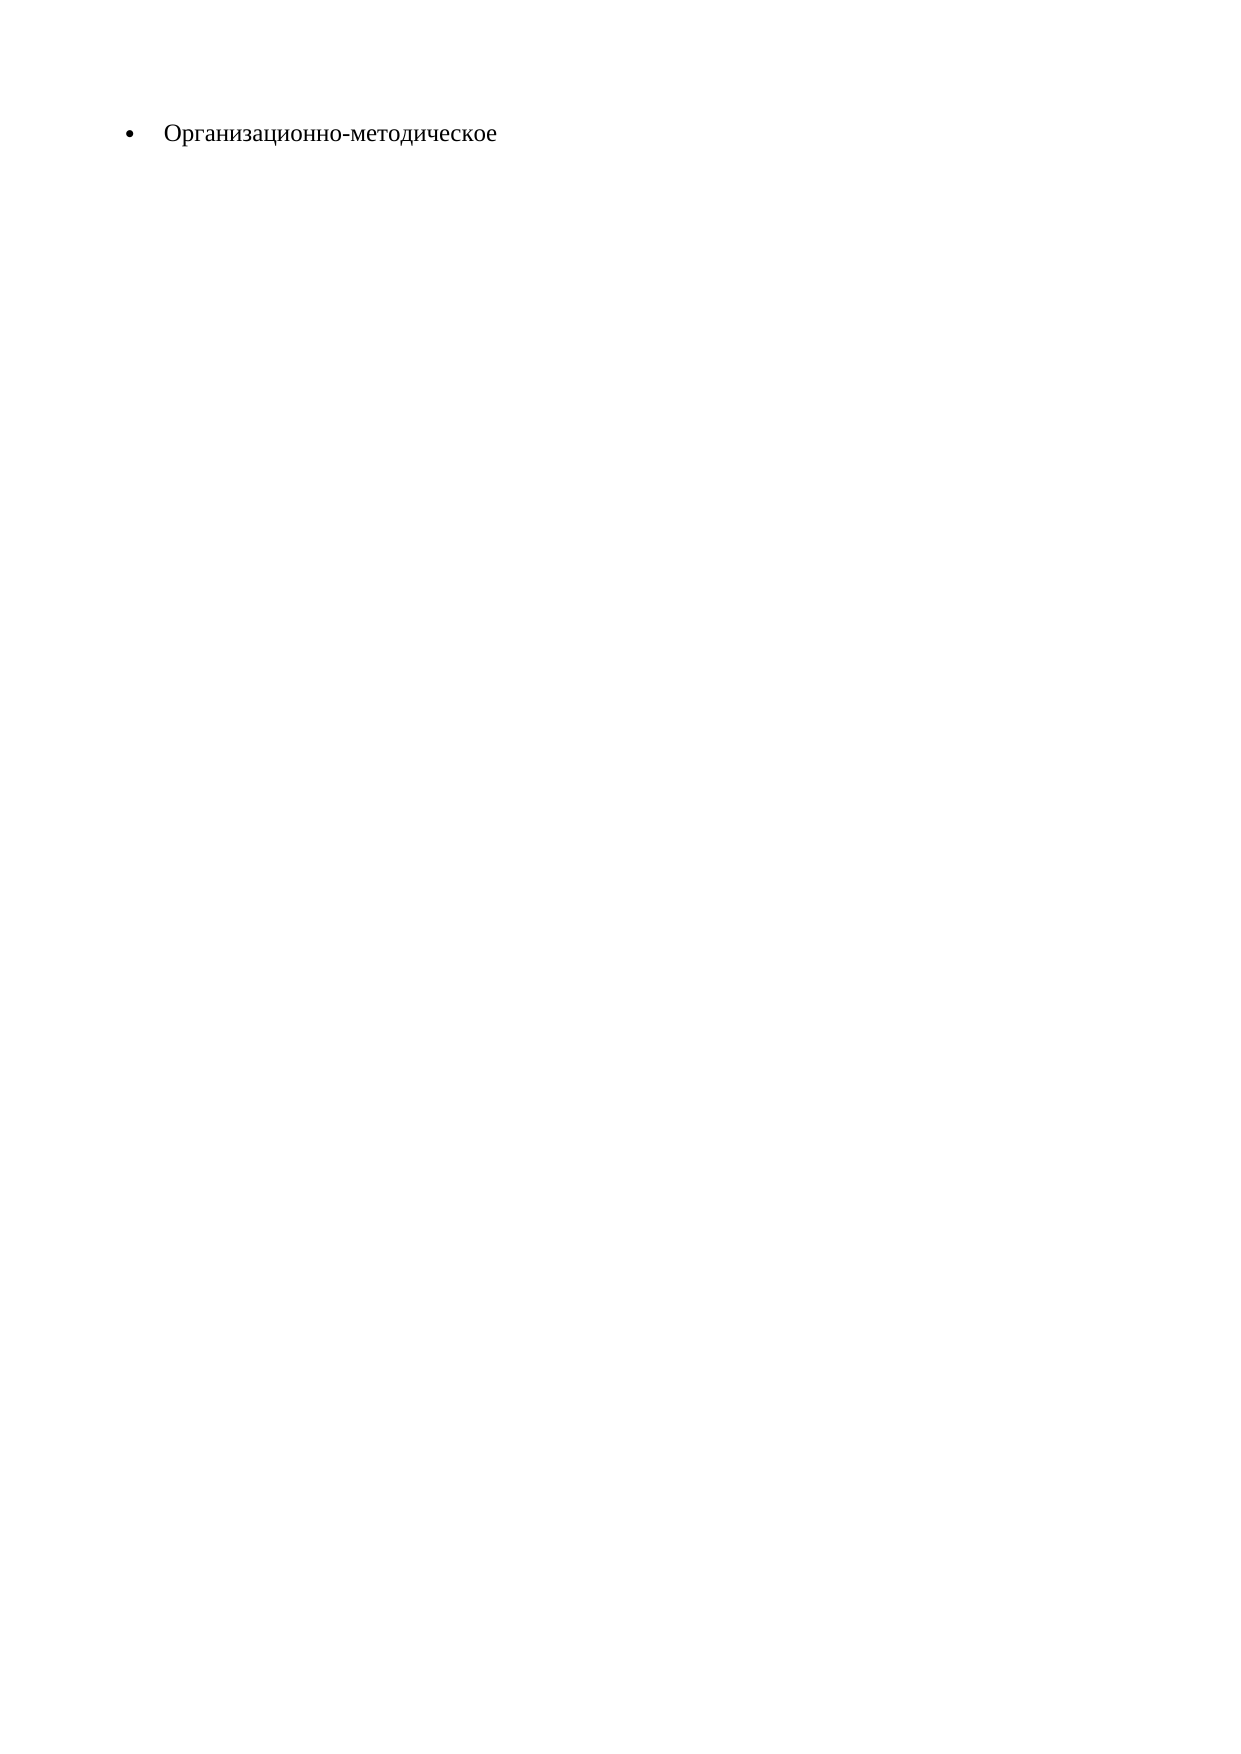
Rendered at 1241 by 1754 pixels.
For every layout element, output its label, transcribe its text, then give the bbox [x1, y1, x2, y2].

list Организационно-методическое [126, 118, 1122, 147]
